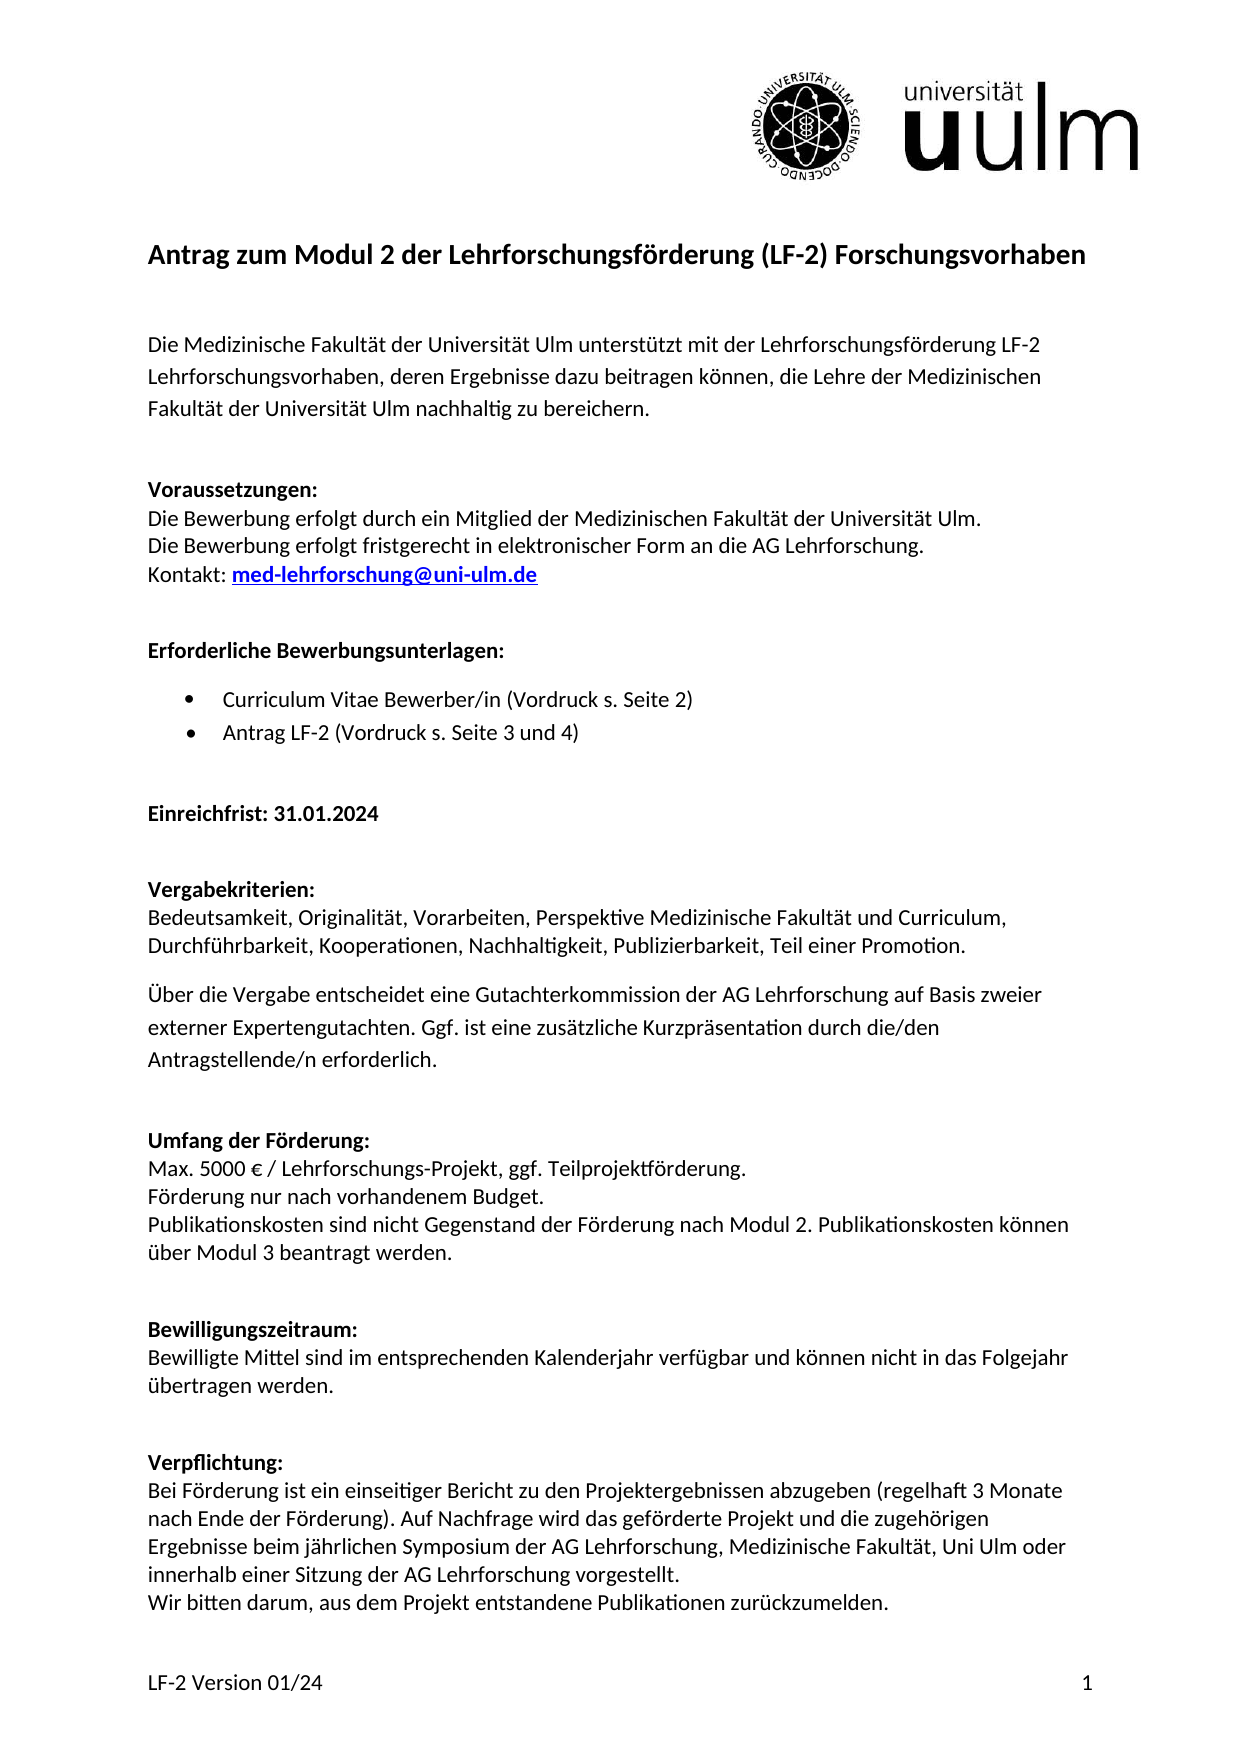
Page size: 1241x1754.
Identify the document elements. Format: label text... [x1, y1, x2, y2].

text Über die Vergabe entscheidet eine Gutachterkommission der AG Lehrforschung auf Basis zweier externer Expertengutachten. Ggf. ist eine zusätzliche Kurzpräsentation durch die/den Antragstellende/n erforderlich. [148, 980, 1093, 1073]
text Voraussetzungen: Die Bewerbung erfolgt durch ein Mitglied der Medizinischen Fakultät der Universität Ulm. Die Bewerbung erfolgt fristgerecht in elektronischer Form an die AG Lehrforschung. Kontakt: med-lehrforschung@uni-ulm.de [148, 448, 1093, 588]
list Antrag LF-2 (Vordruck s. Seite 3 und 4) [185, 718, 1093, 746]
list Curriculum Vitae Bewerber/in (Vordruck s. Seite 2) [185, 685, 1093, 713]
text Vergabekriterien: Bedeutsamkeit, Originalität, Vorarbeiten, Perspektive Medizinische Fakultät und Curriculum, Durchführbarkeit, Kooperationen, Nachhaltigkeit, Publizierbarkeit, Teil einer Promotion. [148, 847, 1093, 959]
picture [0, 0, 1241, 207]
text Die Medizinische Fakultät der Universität Ulm unterstützt mit der Lehrforschungsförderung LF-2 Lehrforschungsvorhaben, deren Ergebnisse dazu beitragen können, die Lehre der Medizinischen Fakultät der Universität Ulm nachhaltig zu bereichern. [148, 298, 1093, 423]
text Umfang der Förderung: Max. 5000 € / Lehrforschungs-Projekt, ggf. Teilprojektförderung. Förderung nur nach vorhandenem Budget. Publikationskosten sind nicht Gegenstand der Förderung nach Modul 2. Publikationskosten können über Modul 3 beantragt werden. [148, 1098, 1093, 1266]
text Erforderliche Bewerbungsunterlagen: [148, 608, 1093, 664]
text Bewilligungszeitraum: Bewilligte Mittel sind im entsprechenden Kalenderjahr verfügbar und können nicht in das Folgejahr übertragen werden. [148, 1287, 1093, 1399]
text Einreichfrist: 31.01.2024 [148, 771, 1093, 827]
text Antrag zum Modul 2 der Lehrforschungsförderung (LF-2) Forschungsvorhaben [148, 236, 1093, 272]
